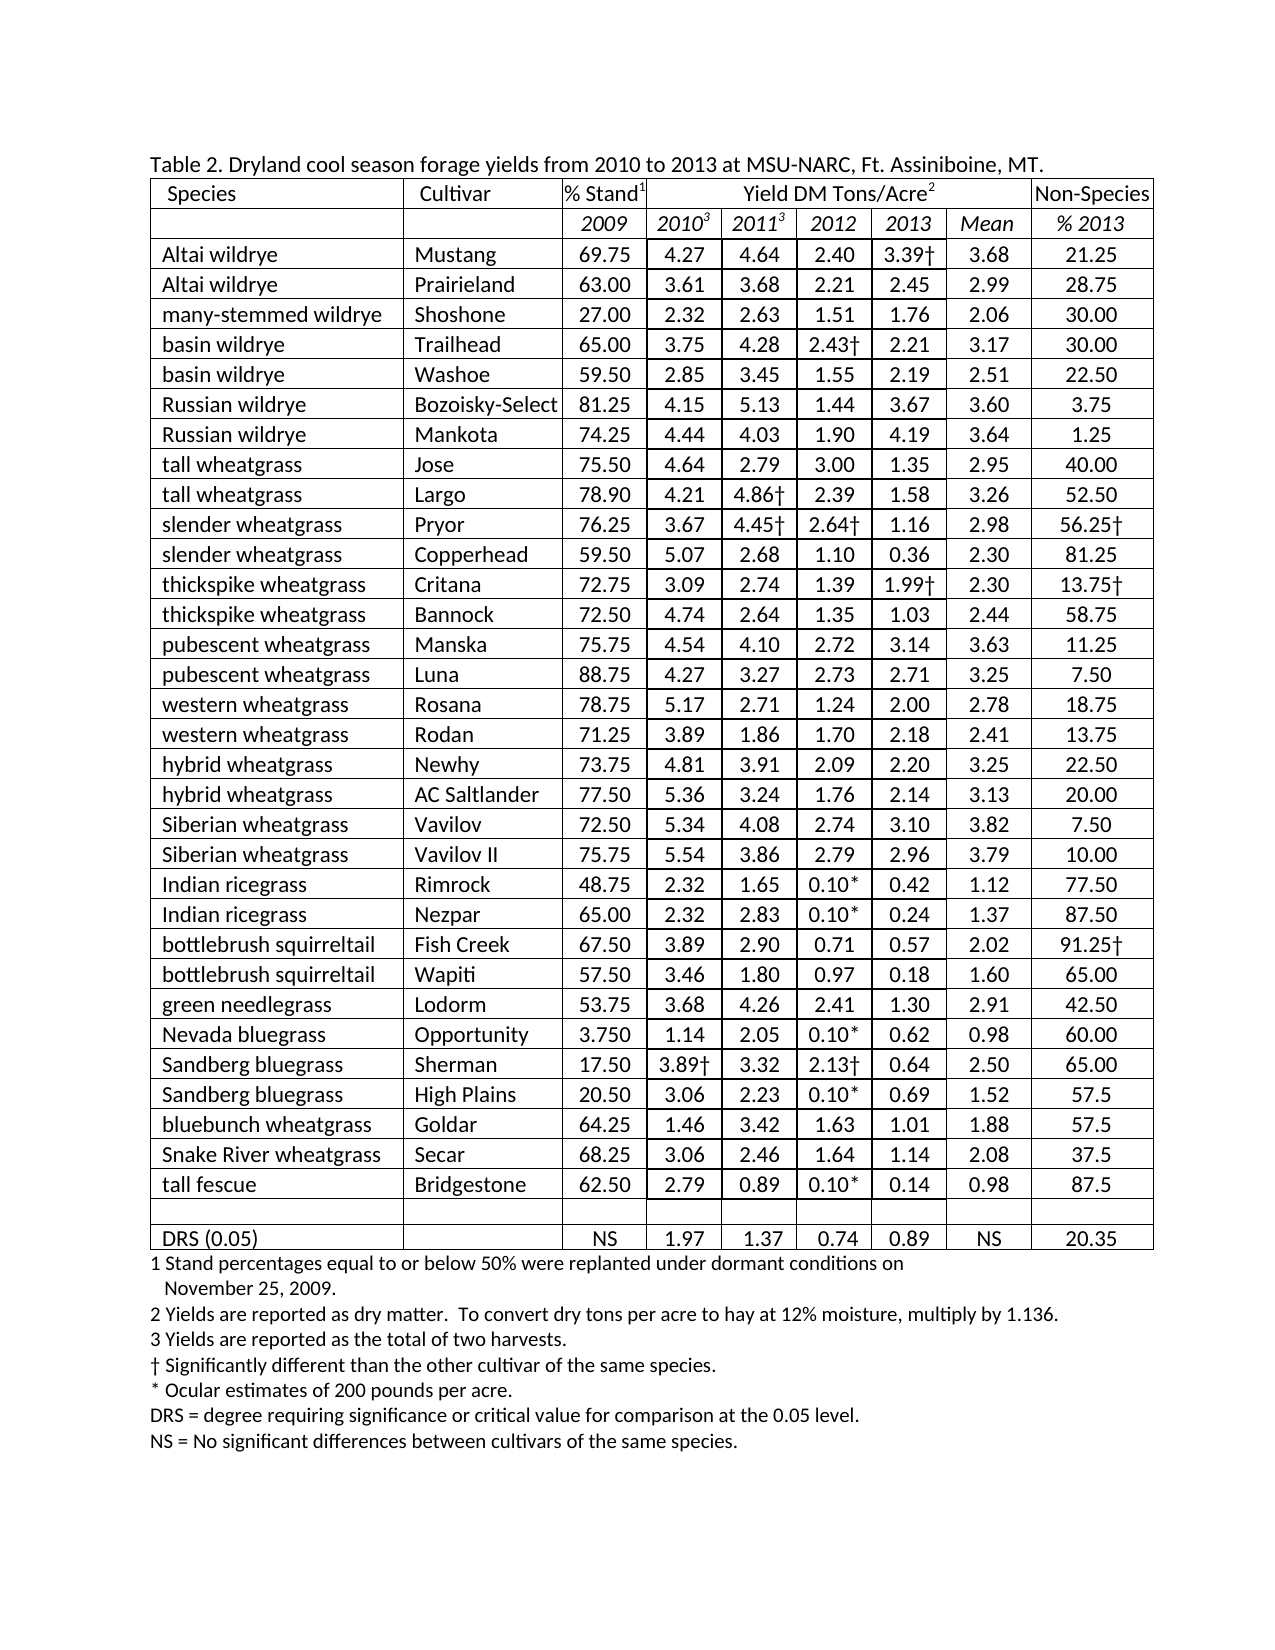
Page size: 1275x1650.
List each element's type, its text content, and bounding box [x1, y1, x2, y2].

table_cell 0.10* [798, 1020, 871, 1048]
table_cell 3.17 [947, 329, 1031, 358]
table_cell 1.76 [873, 300, 946, 328]
table_cell 0.42 [873, 870, 946, 898]
table_cell 0.98 [947, 1019, 1031, 1048]
table_cell 81.25 [1032, 539, 1153, 568]
table_cell 4.08 [723, 810, 796, 838]
table_cell 4.74 [648, 600, 721, 628]
table_cell 2.32 [648, 300, 721, 328]
table_cell 37.5 [1032, 1139, 1153, 1168]
text NS = No significant differences between cultivars of the same species. [150, 1428, 1125, 1453]
table_cell Nezpar [404, 899, 562, 928]
table_cell hybrid wheatgrass [151, 779, 403, 808]
table_cell 2.06 [947, 299, 1031, 328]
table_cell 1.99† [873, 570, 946, 598]
table_cell 2.02 [947, 929, 1031, 958]
table_cell Lodorm [404, 989, 562, 1018]
table_cell 2009 [563, 209, 646, 238]
table_cell 2.79 [723, 450, 796, 478]
table_cell 75.75 [563, 629, 646, 658]
table_cell Jose [404, 449, 562, 478]
table_cell 3.63 [947, 629, 1031, 658]
table_cell 69.75 [563, 239, 646, 268]
table_cell 62.50 [563, 1169, 646, 1198]
table_cell 1.03 [873, 600, 946, 628]
table_cell 4.86† [723, 480, 796, 508]
table_cell 2.05 [723, 1020, 796, 1048]
table_cell 2.41 [947, 719, 1031, 748]
table_cell 60.00 [1032, 1019, 1153, 1048]
table_cell 3.86 [723, 840, 796, 868]
table_cell Rodan [404, 719, 562, 748]
table_cell 1.63 [798, 1110, 871, 1138]
table_cell 4.26 [723, 990, 796, 1018]
table_cell 2.21 [798, 270, 871, 298]
table_cell 0.97 [798, 960, 871, 988]
table_cell 53.75 [563, 989, 646, 1018]
table_cell Sherman [404, 1049, 562, 1078]
table_cell tall wheatgrass [151, 479, 403, 508]
table_cell basin wildrye [151, 329, 403, 358]
table_cell Bozoisky-Select [404, 389, 562, 418]
table_cell 3.75 [648, 330, 721, 358]
table_cell 2.39 [798, 480, 871, 508]
table_cell 3.06 [648, 1140, 721, 1168]
table_cell 57.5 [1032, 1079, 1153, 1108]
table_cell 2.43† [798, 330, 871, 358]
table_cell Altai wildrye [151, 239, 403, 268]
table_cell Critana [404, 569, 562, 598]
table_cell Indian ricegrass [151, 869, 403, 898]
table_cell 1.44 [798, 390, 871, 418]
table_cell 3.32 [723, 1050, 796, 1078]
table_cell 5.36 [648, 780, 721, 808]
table_cell Snake River wheatgrass [151, 1139, 403, 1168]
table_cell 1.12 [947, 869, 1031, 898]
table_cell 0.89 [872, 1225, 946, 1249]
table_cell 77.50 [563, 779, 646, 808]
table_cell 1.55 [798, 360, 871, 388]
table_cell 28.75 [1032, 269, 1153, 298]
table_cell Sandberg bluegrass [151, 1049, 403, 1078]
table_cell 0.69 [873, 1080, 946, 1108]
table_cell slender wheatgrass [151, 509, 403, 538]
table_header Yield DM Tons/Acre2 [647, 179, 1031, 208]
table_cell 2.71 [723, 690, 796, 718]
table_cell 2.96 [873, 840, 946, 868]
table_cell 2.19 [873, 360, 946, 388]
table_cell pubescent wheatgrass [151, 629, 403, 658]
table_cell 73.75 [563, 749, 646, 778]
table_cell 4.28 [723, 330, 796, 358]
text † Significantly different than the other cultivar of the same species. [150, 1352, 1125, 1377]
table_cell 3.06 [648, 1080, 721, 1108]
table_cell 2.74 [723, 570, 796, 598]
table_cell 7.50 [1032, 809, 1153, 838]
table_cell 1.01 [873, 1110, 946, 1138]
table_cell 2.46 [723, 1140, 796, 1168]
table_cell 5.17 [648, 690, 721, 718]
text November 25, 2009. [150, 1276, 1125, 1301]
table_cell 2.00 [873, 690, 946, 718]
table_cell 1.16 [873, 510, 946, 538]
table_cell 4.81 [648, 750, 721, 778]
table_cell Washoe [404, 359, 562, 388]
table_cell 76.25 [563, 509, 646, 538]
table_cell 1.52 [947, 1079, 1031, 1108]
table_cell 2.30 [947, 569, 1031, 598]
table_cell 4.03 [723, 420, 796, 448]
table_cell 0.10* [798, 870, 871, 898]
table_cell 13.75† [1032, 569, 1153, 598]
table_cell High Plains [404, 1079, 562, 1108]
table_cell 4.45† [723, 510, 796, 538]
table_cell [647, 1200, 721, 1223]
table_cell 3.61 [648, 270, 721, 298]
table_cell pubescent wheatgrass [151, 659, 403, 688]
table_cell [797, 1200, 871, 1223]
table_cell 2.64† [798, 510, 871, 538]
table_cell Mankota [404, 419, 562, 448]
table_cell 2.40 [798, 240, 871, 268]
table_cell western wheatgrass [151, 719, 403, 748]
table_cell 2.23 [723, 1080, 796, 1108]
table_cell 3.68 [947, 239, 1031, 268]
table_cell 2.74 [798, 810, 871, 838]
text 3 Yields are reported as the total of two harvests. [150, 1326, 1125, 1352]
table_cell 2.72 [798, 630, 871, 658]
table_cell 2.50 [947, 1049, 1031, 1078]
table_cell basin wildrye [151, 359, 403, 388]
table_cell 5.13 [723, 390, 796, 418]
table_cell 4.21 [648, 480, 721, 508]
table_header Species [151, 179, 403, 208]
table_cell 0.10* [798, 1080, 871, 1108]
table_cell % 2013 [1032, 209, 1153, 238]
table_cell 4.27 [648, 240, 721, 268]
table_cell 0.36 [873, 540, 946, 568]
table_cell 22.50 [1032, 749, 1153, 778]
table_cell 0.62 [873, 1020, 946, 1048]
table_cell 30.00 [1032, 329, 1153, 358]
table_cell 1.58 [873, 480, 946, 508]
table_cell 1.65 [723, 870, 796, 898]
table_cell thickspike wheatgrass [151, 599, 403, 628]
table_cell 0.71 [798, 930, 871, 958]
table_cell 20.35 [1032, 1225, 1153, 1249]
table_cell [404, 1225, 562, 1249]
table_cell 3.91 [723, 750, 796, 778]
table_cell 30.00 [1032, 299, 1153, 328]
table_cell 3.25 [947, 749, 1031, 778]
table_cell 3.13 [947, 779, 1031, 808]
table_cell 81.25 [563, 389, 646, 418]
table_cell 2.78 [947, 689, 1031, 718]
table_cell 3.82 [947, 809, 1031, 838]
table_cell 2.98 [947, 509, 1031, 538]
table_cell 65.00 [563, 329, 646, 358]
table_cell 3.46 [648, 960, 721, 988]
table_cell 2.30 [947, 539, 1031, 568]
table_cell AC Saltlander [404, 779, 562, 808]
table_cell 3.68 [648, 990, 721, 1018]
table_cell Siberian wheatgrass [151, 809, 403, 838]
table_cell Goldar [404, 1109, 562, 1138]
table_cell 67.50 [563, 929, 646, 958]
text 2 Yields are reported as dry matter. To convert dry tons per acre to hay at 12% moisture, multiply by 1.136. [150, 1301, 1125, 1326]
table_cell 78.90 [563, 479, 646, 508]
table_cell 75.75 [563, 839, 646, 868]
table_cell Secar [404, 1139, 562, 1168]
table_cell 2.63 [723, 300, 796, 328]
table_cell 5.07 [648, 540, 721, 568]
table_cell 3.25 [947, 659, 1031, 688]
table_cell 3.00 [798, 450, 871, 478]
table_cell 0.64 [873, 1050, 946, 1078]
table_cell Rimrock [404, 869, 562, 898]
table_cell 2.90 [723, 930, 796, 958]
table_cell [947, 1199, 1031, 1223]
table_cell 4.44 [648, 420, 721, 448]
table_cell Pryor [404, 509, 562, 538]
table_header Non-Species [1032, 179, 1153, 208]
table_cell green needlegrass [151, 989, 403, 1018]
table_cell 10.00 [1032, 839, 1153, 868]
table_cell 2.79 [648, 1170, 721, 1198]
table_cell [151, 209, 403, 238]
table_cell 5.54 [648, 840, 721, 868]
table_cell bottlebrush squirreltail [151, 959, 403, 988]
text DRS = degree requiring significance or critical value for comparison at the 0.05 level. [150, 1403, 1125, 1428]
text 1 Stand percentages equal to or below 50% were replanted under dormant conditions on [150, 1250, 1125, 1276]
table_cell Sandberg bluegrass [151, 1079, 403, 1108]
table_cell 18.75 [1032, 689, 1153, 718]
table_cell Bridgestone [404, 1169, 562, 1198]
table_cell Russian wildrye [151, 389, 403, 418]
table_cell bottlebrush squirreltail [151, 929, 403, 958]
table_cell 3.67 [648, 510, 721, 538]
table_cell 57.5 [1032, 1109, 1153, 1138]
table_cell 0.89 [723, 1170, 796, 1198]
table_cell 2.71 [873, 660, 946, 688]
table_cell [563, 1199, 646, 1223]
table_cell 1.46 [648, 1110, 721, 1138]
table_cell 3.89† [648, 1050, 721, 1078]
table_cell 2.08 [947, 1139, 1031, 1168]
table_cell 2.64 [723, 600, 796, 628]
table_cell [404, 209, 562, 238]
table_cell NS [563, 1225, 646, 1249]
table_cell 3.89 [648, 720, 721, 748]
table_cell 2.68 [723, 540, 796, 568]
table_cell Vavilov [404, 809, 562, 838]
table_cell 27.00 [563, 299, 646, 328]
table_cell 0.24 [873, 900, 946, 928]
table_header % Stand1 Ssk,vlfsSStand [563, 179, 646, 208]
table_cell 17.50 [563, 1049, 646, 1078]
table_cell 2.79 [798, 840, 871, 868]
table_cell 48.75 [563, 869, 646, 898]
table_cell 0.10* [798, 1170, 871, 1198]
table_cell 2.09 [798, 750, 871, 778]
table_cell many-stemmed wildrye [151, 299, 403, 328]
table_cell Wapiti [404, 959, 562, 988]
table_cell 0.98 [947, 1169, 1031, 1198]
table_cell 11.25 [1032, 629, 1153, 658]
table_cell 1.60 [947, 959, 1031, 988]
table_cell Opportunity [404, 1019, 562, 1048]
table_cell 1.90 [798, 420, 871, 448]
table_cell Bannock [404, 599, 562, 628]
table_cell 71.25 [563, 719, 646, 748]
table_cell western wheatgrass [151, 689, 403, 718]
table_cell 20.50 [563, 1079, 646, 1108]
table_cell 87.50 [1032, 899, 1153, 928]
table_cell 40.00 [1032, 449, 1153, 478]
text * Ocular estimates of 200 pounds per acre. [150, 1377, 1125, 1403]
table_cell 2.91 [947, 989, 1031, 1018]
table_cell 2.45 [873, 270, 946, 298]
table_cell 78.75 [563, 689, 646, 718]
table_cell 75.50 [563, 449, 646, 478]
table_cell 3.68 [723, 270, 796, 298]
table_cell thickspike wheatgrass [151, 569, 403, 598]
table_cell 4.64 [648, 450, 721, 478]
table_cell 63.00 [563, 269, 646, 298]
table_cell 22.50 [1032, 359, 1153, 388]
table_cell 20.00 [1032, 779, 1153, 808]
table_cell 2.83 [723, 900, 796, 928]
table_cell 68.25 [563, 1139, 646, 1168]
table_cell 1.64 [798, 1140, 871, 1168]
table_cell Newhy [404, 749, 562, 778]
table_cell 0.14 [873, 1170, 946, 1198]
table_cell 1.30 [873, 990, 946, 1018]
table_header Cultivar [404, 179, 562, 208]
table_cell DRS (0.05) [151, 1225, 403, 1249]
table_cell 1.80 [723, 960, 796, 988]
table_cell 3.10 [873, 810, 946, 838]
table_cell 64.25 [563, 1109, 646, 1138]
table_cell 3.75 [1032, 389, 1153, 418]
table_cell 2012 [797, 209, 871, 238]
table_cell 4.64 [723, 240, 796, 268]
table_cell 65.00 [1032, 959, 1153, 988]
table_cell 91.25† [1032, 929, 1153, 958]
table_cell Fish Creek [404, 929, 562, 958]
table_cell 2.41 [798, 990, 871, 1018]
table_cell 2.44 [947, 599, 1031, 628]
table_cell tall fescue [151, 1169, 403, 1198]
table_cell Copperhead [404, 539, 562, 568]
table_cell 3.79 [947, 839, 1031, 868]
table_cell 56.25† [1032, 509, 1153, 538]
table_cell 3.89 [648, 930, 721, 958]
table_cell 2.51 [947, 359, 1031, 388]
table_cell 0.10* [798, 900, 871, 928]
table_cell 1.14 [648, 1020, 721, 1048]
table_cell 65.00 [563, 899, 646, 928]
table_cell 4.10 [723, 630, 796, 658]
table_cell 2013 [872, 209, 946, 238]
table_cell 65.00 [1032, 1049, 1153, 1078]
table_cell 13.75 [1032, 719, 1153, 748]
table_cell Trailhead [404, 329, 562, 358]
table_cell 2.21 [873, 330, 946, 358]
table_cell 3.67 [873, 390, 946, 418]
table_cell 74.25 [563, 419, 646, 448]
table_cell Russian wildrye [151, 419, 403, 448]
table_cell bluebunch wheatgrass [151, 1109, 403, 1138]
table_cell 1.24 [798, 690, 871, 718]
table_cell Nevada bluegrass [151, 1019, 403, 1048]
table_cell 3.39† [873, 240, 946, 268]
table_cell [872, 1200, 946, 1223]
table_cell 0.18 [873, 960, 946, 988]
table_cell 57.50 [563, 959, 646, 988]
table_cell 42.50 [1032, 989, 1153, 1018]
table_cell 2.20 [873, 750, 946, 778]
table_cell 59.50 [563, 359, 646, 388]
table_cell 1.14 [873, 1140, 946, 1168]
table_cell tall wheatgrass [151, 449, 403, 478]
text Table 2. Dryland cool season forage yields from 2010 to 2013 at MSU-NARC, Ft. Assiniboine, MT. [150, 150, 1125, 178]
table_cell 4.19 [873, 420, 946, 448]
table_cell 72.50 [563, 809, 646, 838]
table_cell 2.14 [873, 780, 946, 808]
table_cell 72.50 [563, 599, 646, 628]
table_cell 3.42 [723, 1110, 796, 1138]
table_cell 1.70 [798, 720, 871, 748]
table_cell slender wheatgrass [151, 539, 403, 568]
table_cell 3.09 [648, 570, 721, 598]
table_cell 1.35 [873, 450, 946, 478]
table_cell [151, 1199, 403, 1223]
table_cell 5.34 [648, 810, 721, 838]
table_cell Rosana [404, 689, 562, 718]
table_cell [404, 1199, 562, 1223]
table_cell [1032, 1199, 1153, 1223]
table_cell Siberian wheatgrass [151, 839, 403, 868]
table_cell hybrid wheatgrass [151, 749, 403, 778]
table_cell Vavilov II [404, 839, 562, 868]
table_cell 4.27 [648, 660, 721, 688]
table_cell 7.50 [1032, 659, 1153, 688]
table_cell Mean [947, 209, 1031, 238]
table_cell 1.37 [947, 899, 1031, 928]
table_cell 3.750 [563, 1019, 646, 1048]
table_cell 77.50 [1032, 869, 1153, 898]
table_cell 2.32 [648, 900, 721, 928]
table_cell Mustang [404, 239, 562, 268]
table_cell 4.54 [648, 630, 721, 658]
table_cell 2.85 [648, 360, 721, 388]
table_cell 21.25 [1032, 239, 1153, 268]
table_cell 72.75 [563, 569, 646, 598]
table_cell 3.60 [947, 389, 1031, 418]
table_cell Shoshone [404, 299, 562, 328]
table_cell Largo [404, 479, 562, 508]
table_cell 59.50 [563, 539, 646, 568]
table_cell Prairieland [404, 269, 562, 298]
table_cell Manska [404, 629, 562, 658]
table_cell 4.15 [648, 390, 721, 418]
table_cell Altai wildrye [151, 269, 403, 298]
table_cell 87.5 [1032, 1169, 1153, 1198]
table_cell 2.95 [947, 449, 1031, 478]
table_cell 1.35 [798, 600, 871, 628]
table_cell 3.26 [947, 479, 1031, 508]
table_cell 3.14 [873, 630, 946, 658]
table_cell [722, 1200, 796, 1223]
table_cell 88.75 [563, 659, 646, 688]
table_cell 2.99 [947, 269, 1031, 298]
table_cell 3.27 [723, 660, 796, 688]
table_cell 52.50 [1032, 479, 1153, 508]
table_cell 2.32 [648, 870, 721, 898]
table_cell 1.39 [798, 570, 871, 598]
table_cell 1.88 [947, 1109, 1031, 1138]
table_cell 1.51 [798, 300, 871, 328]
table_cell 1.86 [723, 720, 796, 748]
table_cell 0.57 [873, 930, 946, 958]
table_cell NS [947, 1225, 1031, 1249]
table_cell Luna [404, 659, 562, 688]
table_cell 2.13† [798, 1050, 871, 1078]
table_cell 0.74 [797, 1225, 871, 1249]
table_cell 2.18 [873, 720, 946, 748]
table_cell 3.64 [947, 419, 1031, 448]
table_cell 20113 [722, 209, 796, 238]
table_cell 1.10 [798, 540, 871, 568]
table_cell 3.24 [723, 780, 796, 808]
table_cell Indian ricegrass [151, 899, 403, 928]
table_cell 1.97 [647, 1225, 721, 1249]
table_cell 20103 [647, 209, 721, 238]
table_cell 3.45 [723, 360, 796, 388]
table_cell 1.25 [1032, 419, 1153, 448]
table_cell 1.37 [722, 1225, 796, 1249]
table_cell 58.75 [1032, 599, 1153, 628]
table_cell 2.73 [798, 660, 871, 688]
table_cell 1.76 [798, 780, 871, 808]
